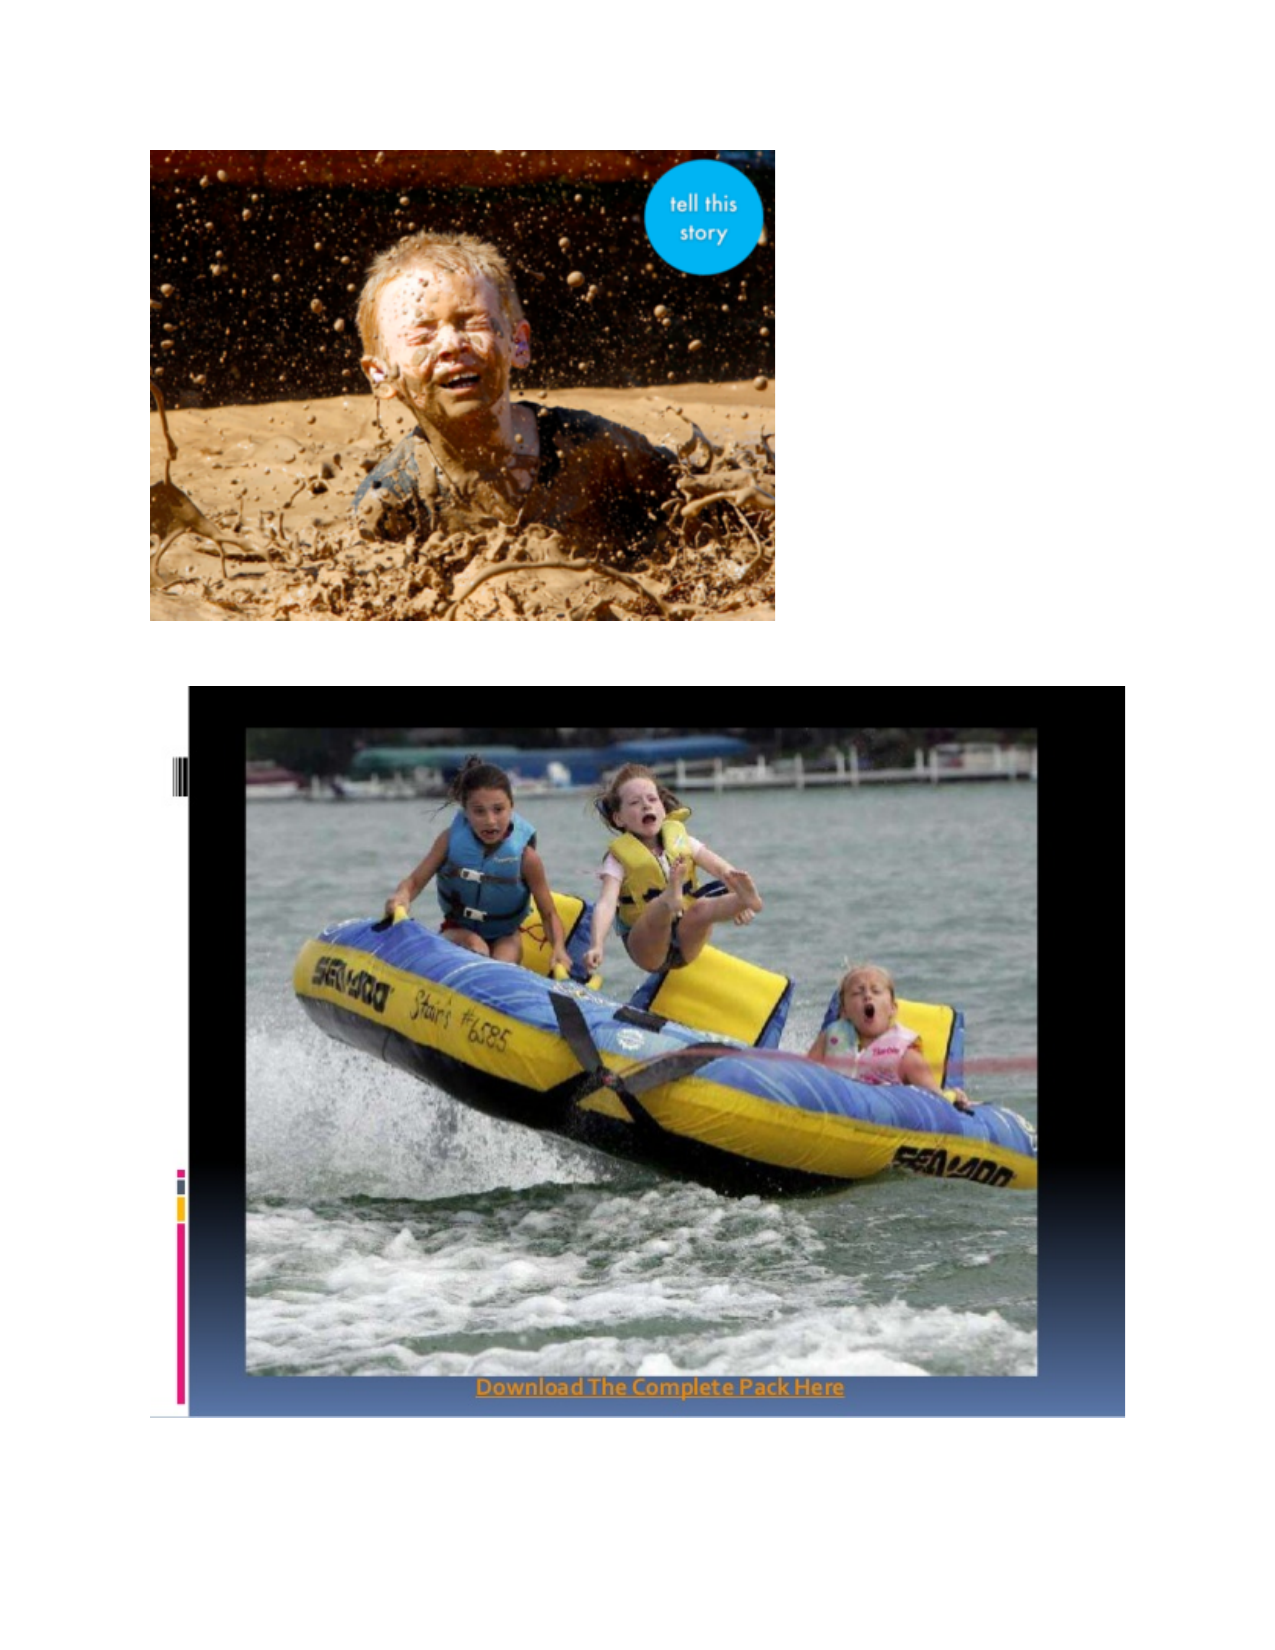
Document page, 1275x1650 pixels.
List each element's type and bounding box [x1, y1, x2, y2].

picture [150, 150, 775, 621]
picture [150, 686, 1125, 1418]
